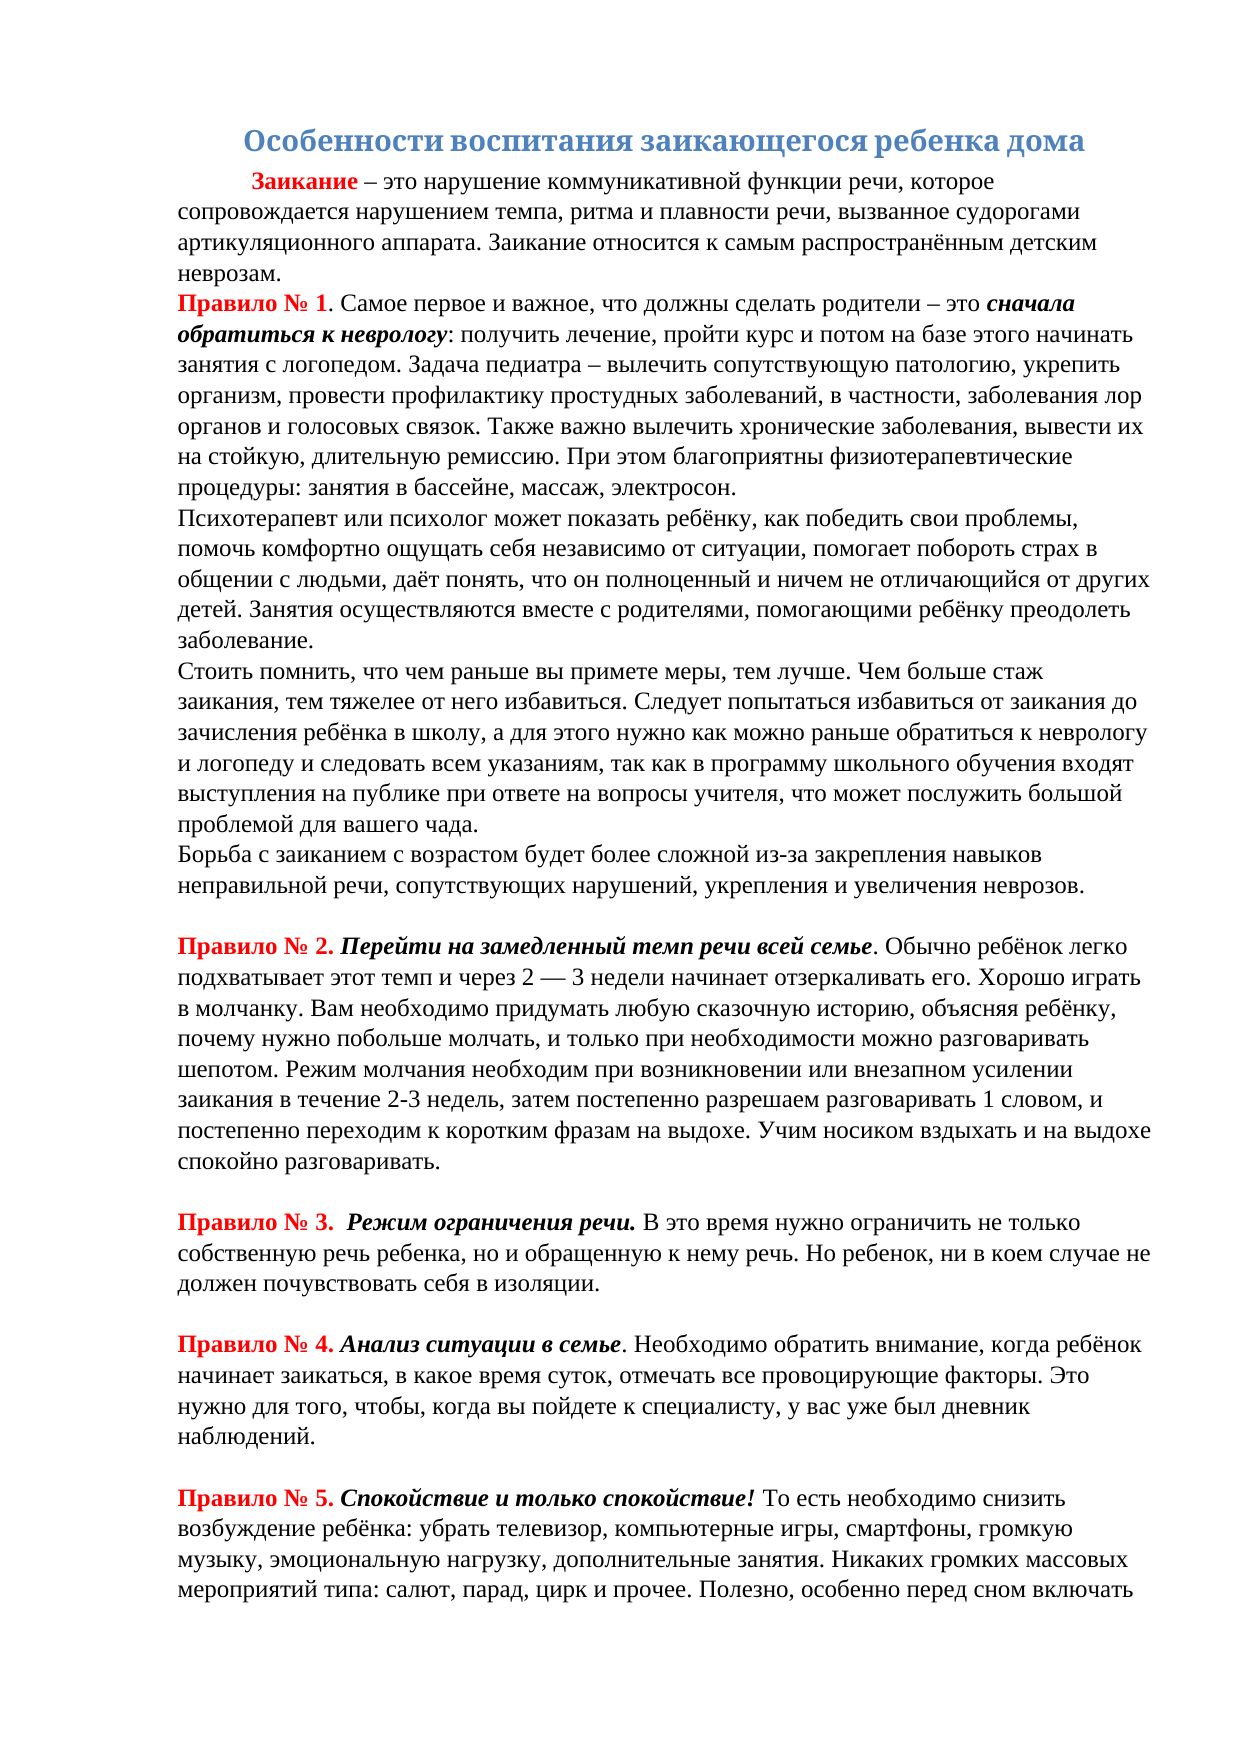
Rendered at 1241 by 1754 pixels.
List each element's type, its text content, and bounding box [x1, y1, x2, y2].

text Стоить помнить, что чем раньше вы примете меры, тем лучше. Чем больше стаж заикания, тем тяжелее от него избавиться. Следует попытаться избавиться от заикания до зачисления ребёнка в школу, а для этого нужно как можно раньше обратиться к неврологу и логопеду и следовать всем указаниям, так как в программу школьного обучения входят выступления на публике при ответе на вопросы учителя, что может послужить большой проблемой для вашего чада. [177, 654, 1152, 838]
text Заикание – это нарушение коммуникативной функции речи, которое сопровождается нарушением темпа, ритма и плавности речи, вызванное судорогами артикуляционного аппарата. Заикание относится к самым распространённым детским неврозам. [177, 164, 1152, 286]
text Правило № 3. Режим ограничения речи. В это время нужно ограничить не только собственную речь ребенка, но и обращенную к нему речь. Но ребенок, ни в коем случае не должен почувствовать себя в изоляции. [177, 1205, 1152, 1297]
text Психотерапевт или психолог может показать ребёнку, как победить свои проблемы, помочь комфортно ощущать себя независимо от ситуации, помогает побороть страх в общении с людьми, даёт понять, что он полноценный и ничем не отличающийся от других детей. Занятия осуществляются вместе с родителями, помогающими ребёнку преодолеть заболевание. [177, 501, 1152, 654]
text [177, 1481, 1152, 1603]
text Правило № 1. Самое первое и важное, что должны сделать родители – это сначала обратиться к неврологу: получить лечение, пройти курс и потом на базе этого начинать занятия с логопедом. Задача педиатра – вылечить сопутствующую патологию, укрепить организм, провести профилактику простудных заболеваний, в частности, заболевания лор органов и голосовых связок. Также важно вылечить хронические заболевания, вывести их на стойкую, длительную ремиссию. При этом благоприятны физиотерапевтические процедуры: занятия в бассейне, массаж, электросон. [177, 286, 1152, 501]
subtitle Особенности воспитания заикающегося ребенка дома [177, 125, 1152, 159]
text Правило № 4. Анализ ситуации в семье. Необходимо обратить внимание, когда ребёнок начинает заикаться, в какое время суток, отмечать все провоцирующие факторы. Это нужно для того, чтобы, когда вы пойдете к специалисту, у вас уже был дневник наблюдений. [177, 1328, 1152, 1450]
text Борьба с заиканием с возрастом будет более сложной из-за закрепления навыков неправильной речи, сопутствующих нарушений, укрепления и увеличения неврозов. [177, 838, 1152, 899]
text Правило № 2. Перейти на замедленный темп речи всей семье. Обычно ребёнок легко подхватывает этот темп и через 2 — 3 недели начинает отзеркаливать его. Хорошо играть в молчанку. Вам необходимо придумать любую сказочную историю, объясняя ребёнку, почему нужно побольше молчать, и только при необходимости можно разговаривать шепотом. Режим молчания необходим при возникновении или внезапном усилении заикания в течение 2-3 недель, затем постепенно разрешаем разговаривать 1 словом, и постепенно переходим к коротким фразам на выдохе. Учим носиком вздыхать и на выдохе спокойно разговаривать. [177, 929, 1152, 1174]
